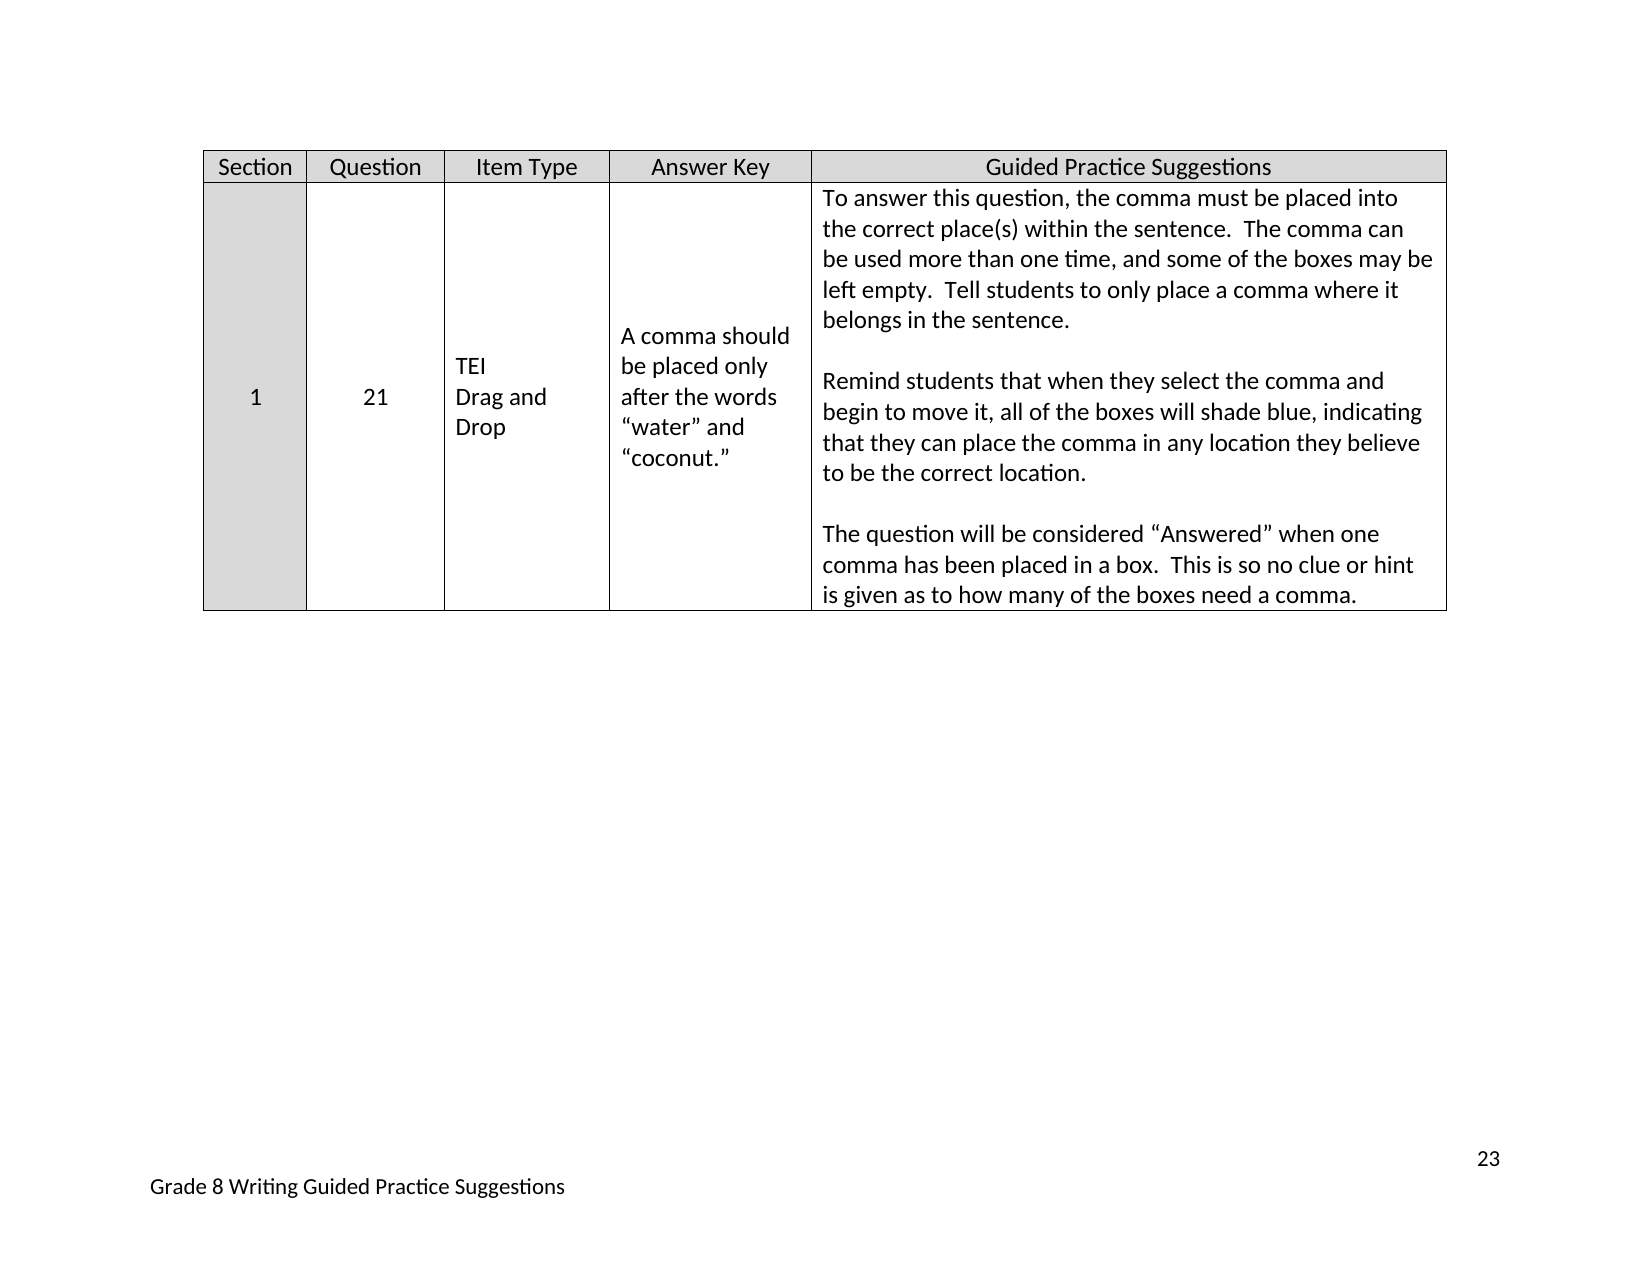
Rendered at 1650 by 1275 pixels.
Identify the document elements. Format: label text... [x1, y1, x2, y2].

table_header Answer Key [610, 151, 811, 182]
table_cell 1 [204, 183, 306, 610]
table_header Section [204, 151, 306, 182]
table_header Question [307, 151, 444, 182]
table_cell To answer this question, the comma must be placed into the correct place(s) within the sentence. The comma can be used more than one time, and some of the boxes may be left empty. Tell students to only place a comma where it belongs in the sentence. Remind students that when they select the comma and begin to move it, all of the boxes will shade blue, indicating that they can place the comma in any location they believe to be the correct location. The question will be considered “Answered” when one comma has been placed in a box. This is so no clue or hint is given as to how many of the boxes need a comma. [812, 183, 1446, 610]
table_cell 21 [307, 183, 444, 610]
table_header Item Type [445, 151, 609, 182]
table_header Guided Practice Suggestions [812, 151, 1446, 182]
table_cell TEI Drag and Drop [445, 183, 609, 610]
table_cell A comma should be placed only after the words “water” and “coconut.” [610, 183, 811, 610]
